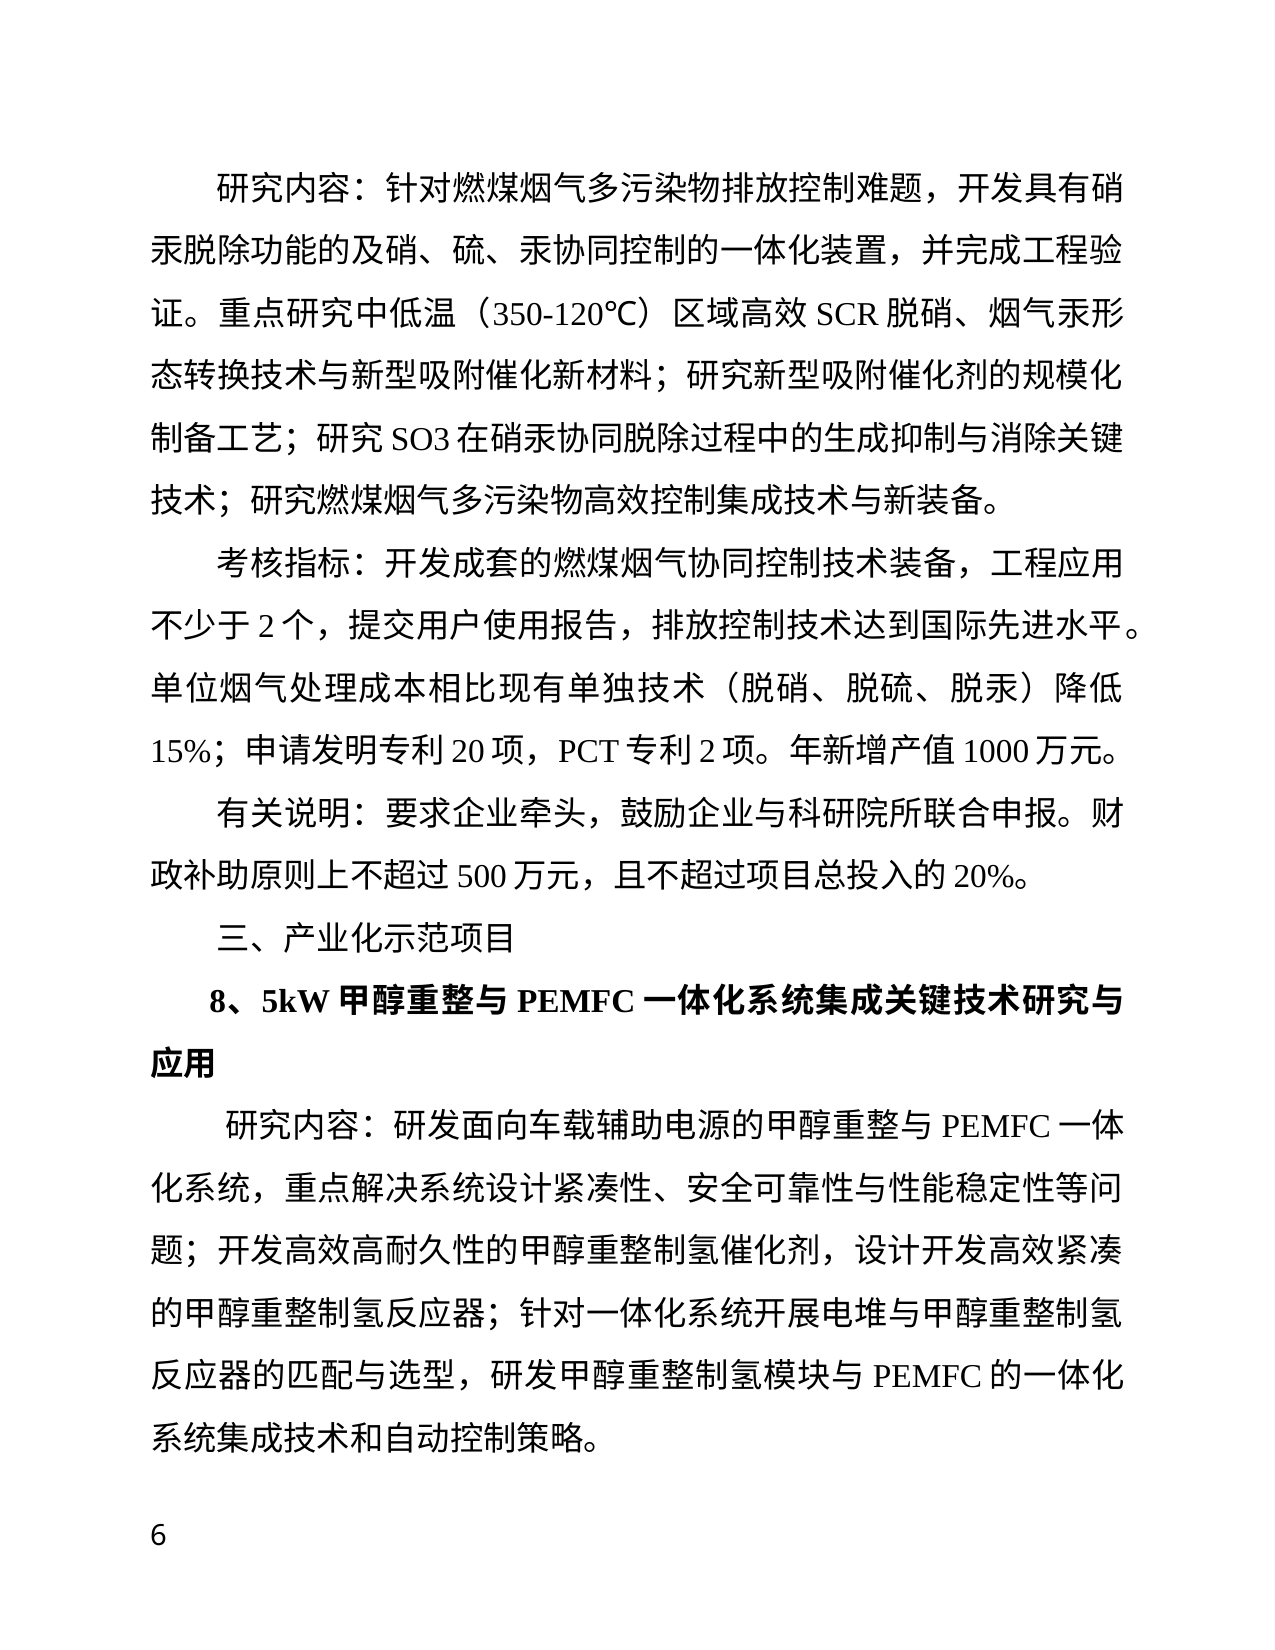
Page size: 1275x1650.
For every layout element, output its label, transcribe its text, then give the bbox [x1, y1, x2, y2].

text 考核指标：开发成套的燃煤烟气协同控制技术装备，工程应用不少于2个，提交用户使用报告，排放控制技术达到国际先进水平。单位烟气处理成本相比现有单独技术（脱硝、脱硫、脱汞）降低15%；申请发明专利20项，PCT专利2项。年新增产值1000万元。 [150, 525, 1125, 775]
text 有关说明：要求企业牵头，鼓励企业与科研院所联合申报。财政补助原则上不超过500万元，且不超过项目总投入的20%。 [150, 775, 1125, 900]
text 三、产业化示范项目 [150, 900, 1125, 962]
text 研究内容：研发面向车载辅助电源的甲醇重整与PEMFC一体化系统，重点解决系统设计紧凑性、安全可靠性与性能稳定性等问题；开发高效高耐久性的甲醇重整制氢催化剂，设计开发高效紧凑的甲醇重整制氢反应器；针对一体化系统开展电堆与甲醇重整制氢反应器的匹配与选型，研发甲醇重整制氢模块与PEMFC的一体化系统集成技术和自动控制策略。 [150, 1087, 1125, 1462]
text 8、5kW甲醇重整与PEMFC一体化系统集成关键技术研究与应用 [150, 962, 1125, 1087]
text 研究内容：针对燃煤烟气多污染物排放控制难题，开发具有硝、汞脱除功能的及硝、硫、汞协同控制的一体化装置，并完成工程验证。重点研究中低温（350-120℃）区域高效SCR脱硝、烟气汞形态转换技术与新型吸附催化新材料；研究新型吸附催化剂的规模化制备工艺；研究SO3在硝汞协同脱除过程中的生成抑制与消除关键技术；研究燃煤烟气多污染物高效控制集成技术与新装备。 [150, 150, 1125, 525]
